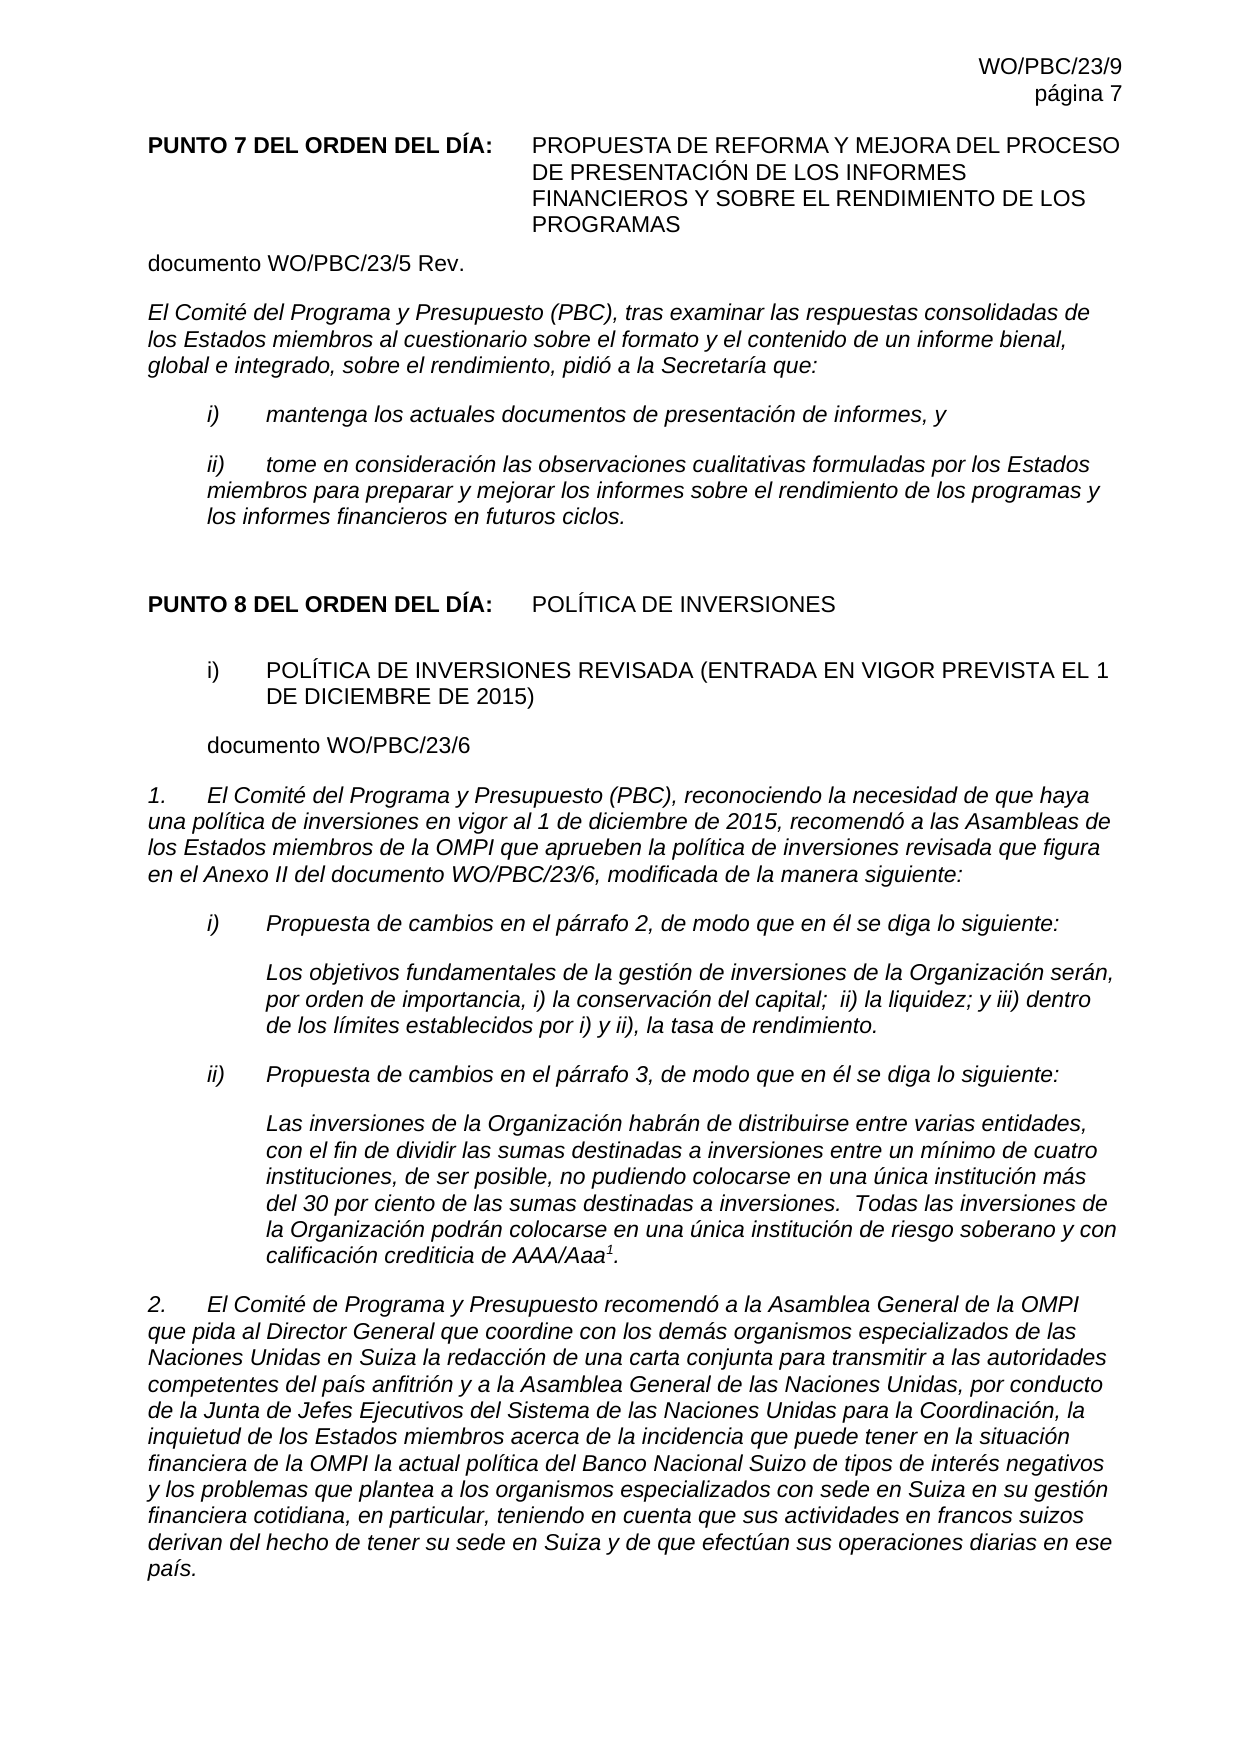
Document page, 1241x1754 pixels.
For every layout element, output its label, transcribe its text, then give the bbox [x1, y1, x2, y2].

list Propuesta de cambios en el párrafo 2, de modo que en él se diga lo siguiente: [207, 910, 1122, 936]
text i) mantenga los actuales documentos de presentación de informes, y [207, 401, 1122, 428]
text Los objetivos fundamentales de la gestión de inversiones de la Organización serán, por orden de importancia, i) la conservación del capital; ii) la liquidez; y iii) dentro de los límites establecidos por i) y ii), la tasa de rendimiento. [266, 959, 1122, 1038]
text i) POLÍTICA DE INVERSIONES REVISADA (ENTRADA EN VIGOR PREVISTA EL 1 DE DICIEMBRE DE 2015) [207, 657, 1122, 709]
text 1. El Comité del Programa y Presupuesto (PBC), reconociendo la necesidad de que haya una política de inversiones en vigor al 1 de diciembre de 2015, recomendó a las Asambleas de los Estados miembros de la OMPI que aprueben la política de inversiones revisada que figura en el Anexo II del documento WO/PBC/23/6, modificada de la manera siguiente: [148, 782, 1122, 887]
text documento WO/PBC/23/5 Rev. [148, 250, 1122, 276]
text El Comité del Programa y Presupuesto (PBC), tras examinar las respuestas consolidadas de los Estados miembros al cuestionario sobre el formato y el contenido de un informe bienal, global e integrado, sobre el rendimiento, pidió a la Secretaría que: [148, 299, 1122, 378]
text PUNTO 8 DEL ORDEN DEL DÍA: POLÍTICA DE INVERSIONES [148, 591, 1122, 618]
text PUNTO 7 DEL ORDEN DEL DÍA: PROPUESTA DE REFORMA Y MEJORA DEL PROCESO DE PRESENTACIÓN DE LOS INFORMES FINANCIEROS Y SOBRE EL RENDIMIENTO DE LOS PROGRAMAS [148, 132, 1122, 238]
list Propuesta de cambios en el párrafo 3, de modo que en él se diga lo siguiente: [207, 1061, 1122, 1087]
text ii) tome en consideración las observaciones cualitativas formuladas por los Estados miembros para preparar y mejorar los informes sobre el rendimiento de los programas y los informes financieros en futuros ciclos. [207, 451, 1122, 530]
text 2. El Comité de Programa y Presupuesto recomendó a la Asamblea General de la OMPI que pida al Director General que coordine con los demás organismos especializados de las Naciones Unidas en Suiza la redacción de una carta conjunta para transmitir a las autoridades competentes del país anfitrión y a la Asamblea General de las Naciones Unidas, por conducto de la Junta de Jefes Ejecutivos del Sistema de las Naciones Unidas para la Coordinación, la inquietud de los Estados miembros acerca de la incidencia que puede tener en la situación financiera de la OMPI la actual política del Banco Nacional Suizo de tipos de interés negativos y los problemas que plantea a los organismos especializados con sede en Suiza en su gestión financiera cotidiana, en particular, teniendo en cuenta que sus actividades en francos suizos derivan del hecho de tener su sede en Suiza y de que efectúan sus operaciones diarias en ese país. [148, 1291, 1122, 1581]
text documento WO/PBC/23/6 [207, 732, 1122, 759]
text Las inversiones de la Organización habrán de distribuirse entre varias entidades, con el fin de dividir las sumas destinadas a inversiones entre un mínimo de cuatro instituciones, de ser posible, no pudiendo colocarse en una única institución más del 30 por ciento de las sumas destinadas a inversiones. Todas las inversiones de la Organización podrán colocarse en una única institución de riesgo soberano y con calificación crediticia de AAA/Aaa1. [266, 1110, 1122, 1268]
